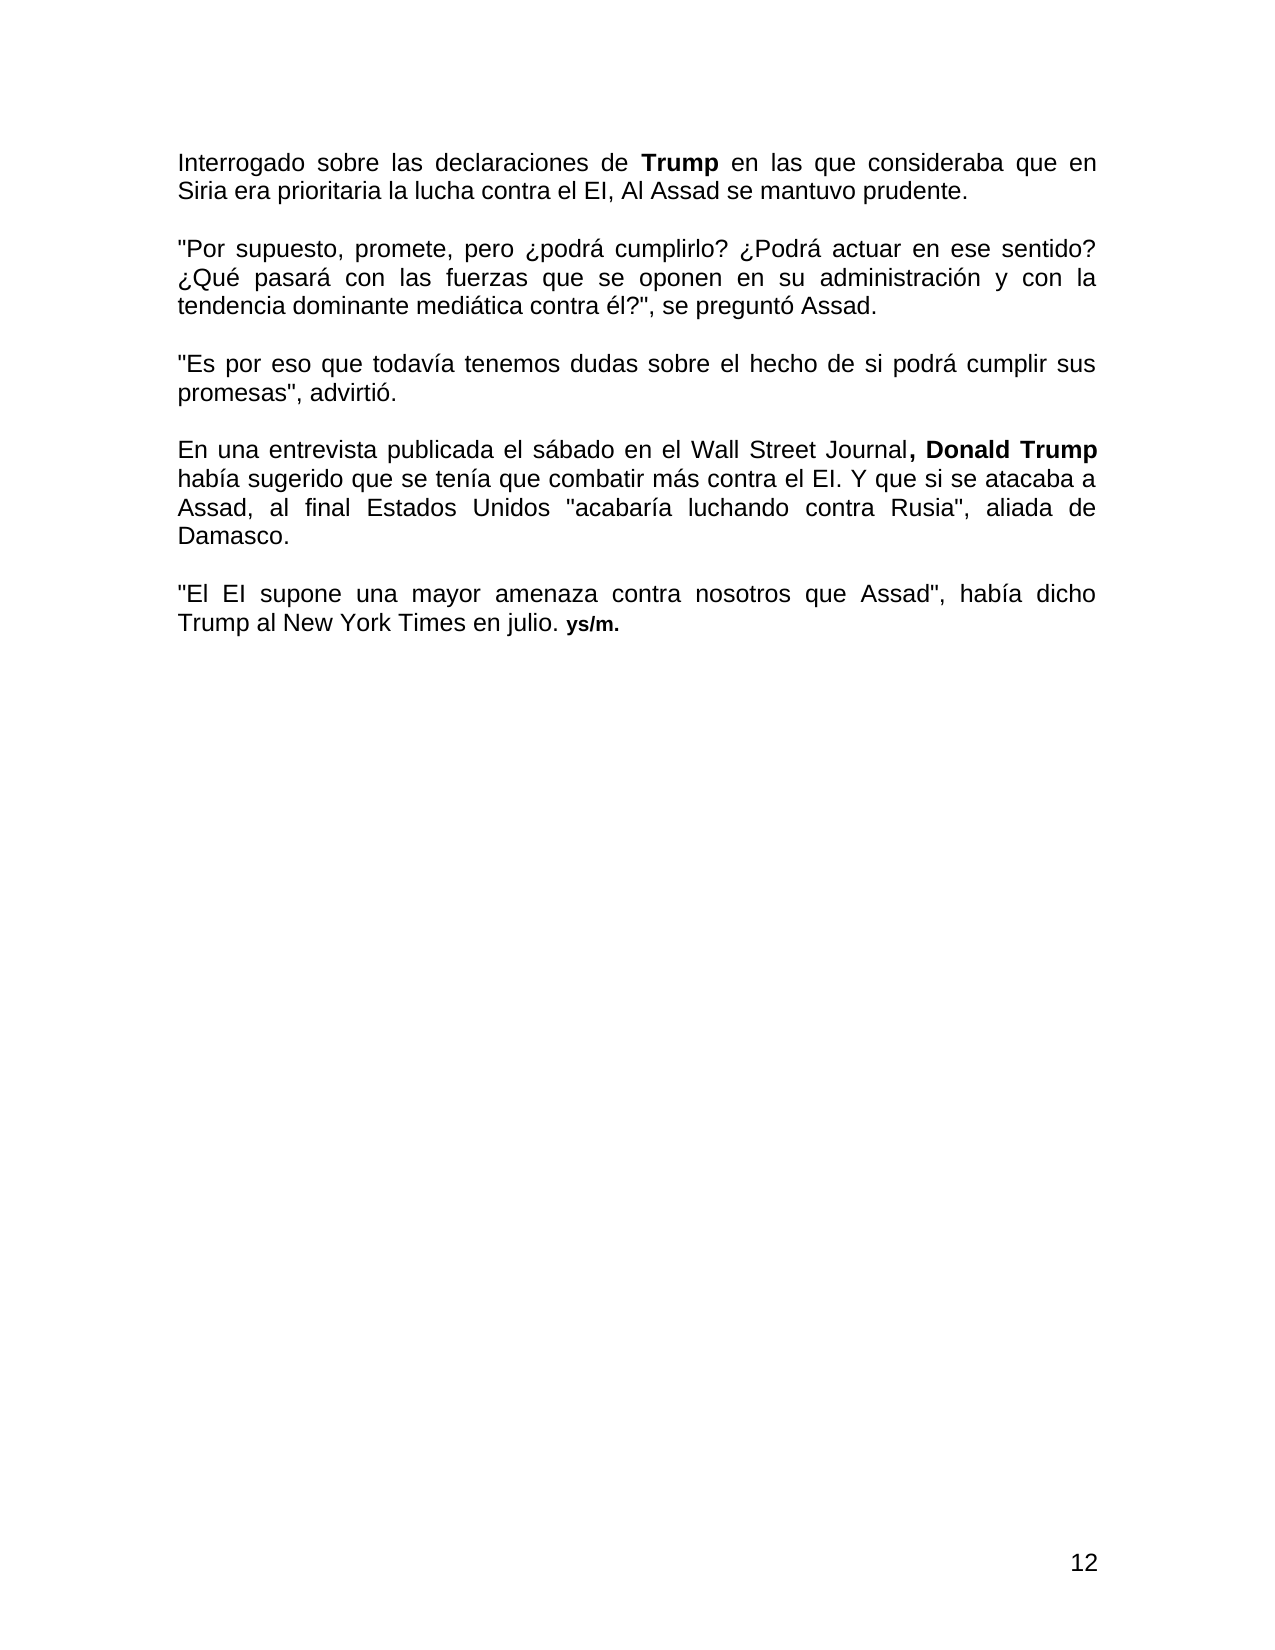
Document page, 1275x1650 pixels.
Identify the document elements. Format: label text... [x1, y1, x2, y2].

text En una entrevista publicada el sábado en el Wall Street Journal, Donald Trump había sugerido que se tenía que combatir más contra el EI. Y que si se atacaba a Assad, al final Estados Unidos "acabaría luchando contra Rusia", aliada de Damasco. [177, 435, 1098, 550]
text Interrogado sobre las declaraciones de Trump en las que consideraba que en Siria era prioritaria la lucha contra el EI, Al Assad se mantuvo prudente. [177, 148, 1098, 205]
text "Por supuesto, promete, pero ¿podrá cumplirlo? ¿Podrá actuar en ese sentido? ¿Qué pasará con las fuerzas que se oponen en su administración y con la tendencia dominante mediática contra él?", se preguntó Assad. [177, 234, 1098, 320]
text "Es por eso que todavía tenemos dudas sobre el hecho de si podrá cumplir sus promesas", advirtió. [177, 349, 1098, 406]
text "El EI supone una mayor amenaza contra nosotros que Assad", había dicho Trump al New York Times en julio. ys/m. [177, 579, 1098, 636]
